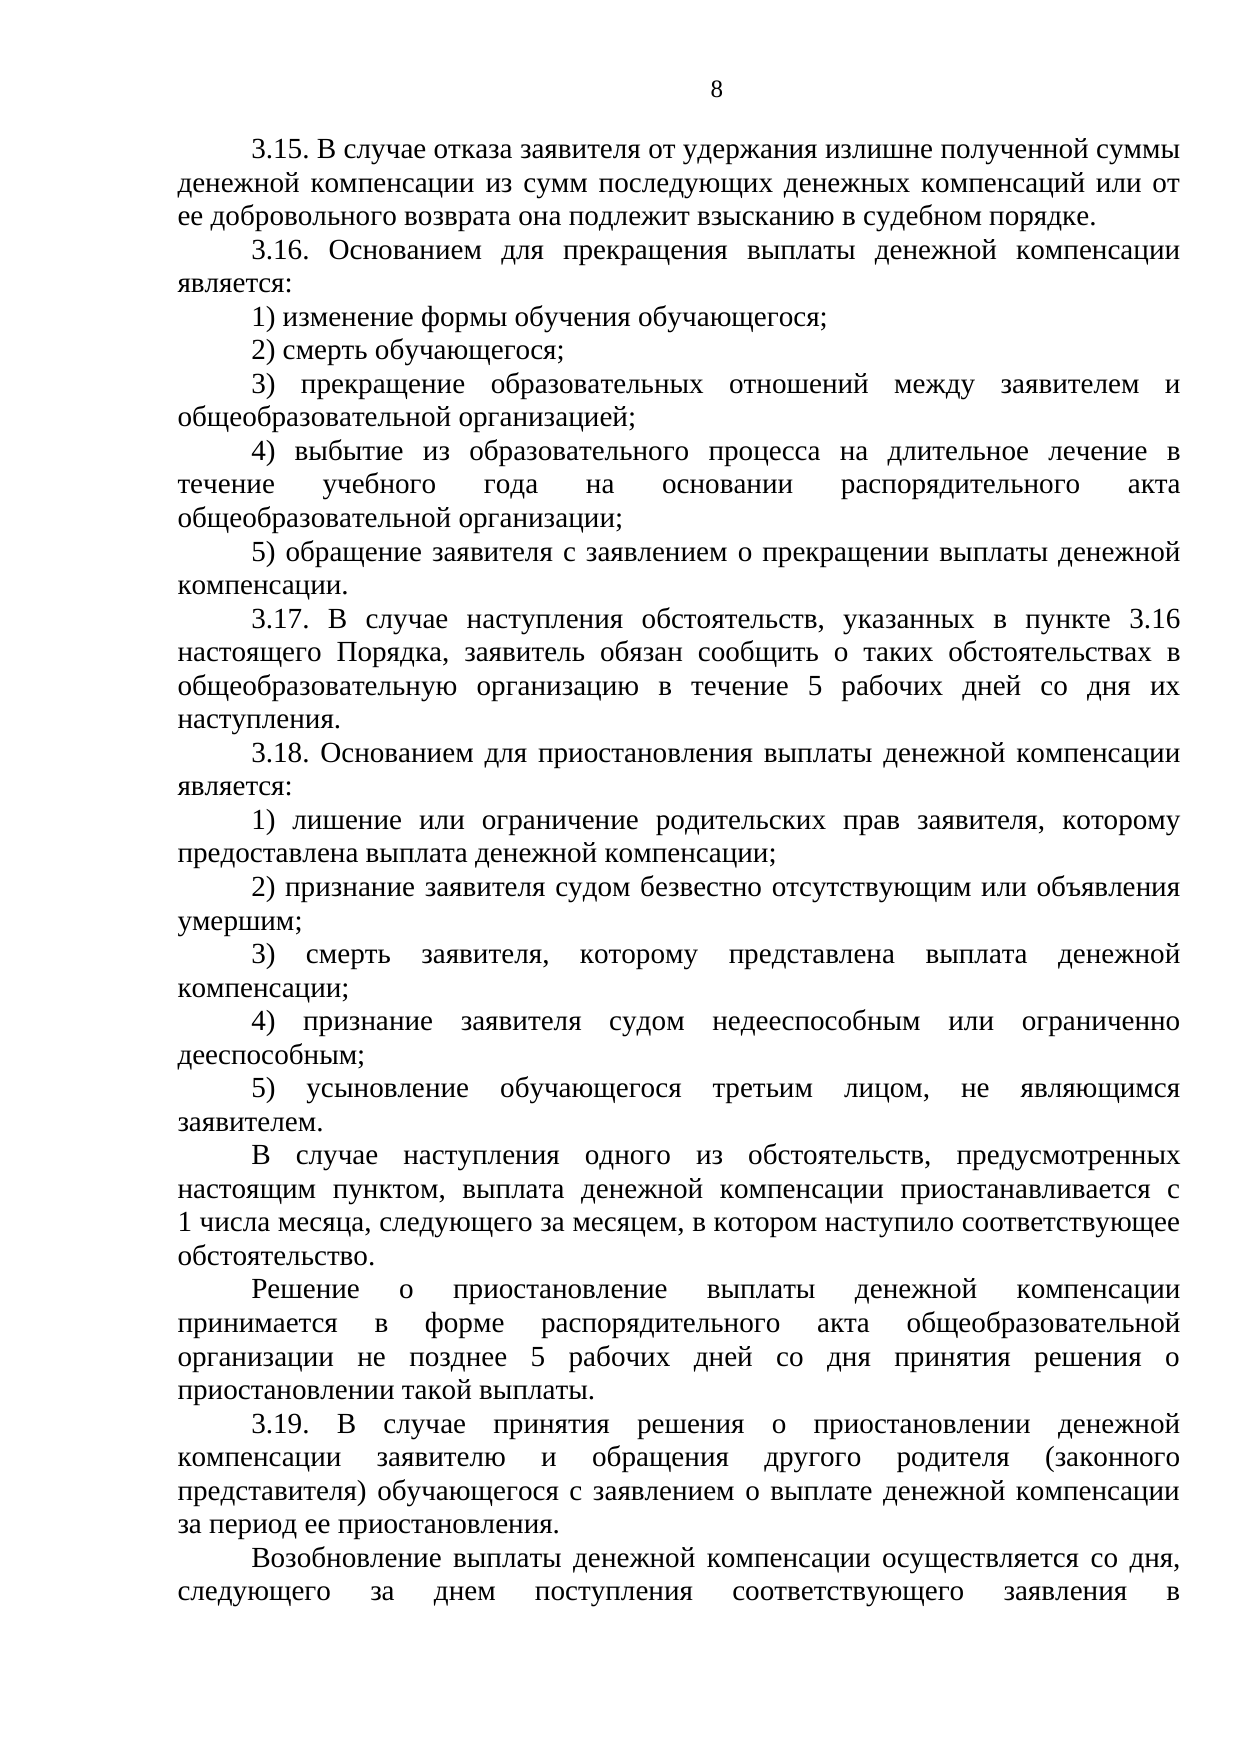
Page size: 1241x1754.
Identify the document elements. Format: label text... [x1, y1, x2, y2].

text 3.17. В случае наступления обстоятельств, указанных в пункте 3.16 настоящего Порядка, заявитель обязан сообщить о таких обстоятельствах в общеобразовательную организацию в течение 5 рабочих дней со дня их наступления. [177, 601, 1181, 735]
text 4) выбытие из образовательного процесса на длительное лечение в течение учебного года на основании распорядительного акта общеобразовательной организации; [177, 433, 1181, 534]
text 2) признание заявителя судом безвестно отсутствующим или объявления умершим; [177, 869, 1181, 936]
text 3) смерть заявителя, которому представлена выплата денежной компенсации; [177, 936, 1181, 1003]
text 3.15. В случае отказа заявителя от удержания излишне полученной суммы денежной компенсации из сумм последующих денежных компенсаций или от ее добровольного возврата она подлежит взысканию в судебном порядке. [177, 131, 1181, 232]
text 5) усыновление обучающегося третьим лицом, не являющимся заявителем. [177, 1070, 1181, 1137]
text 3) прекращение образовательных отношений между заявителем и общеобразовательной организацией; [177, 366, 1181, 433]
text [177, 1540, 1181, 1607]
text 2) смерть обучающегося; [177, 332, 1181, 366]
text 4) признание заявителя судом недееспособным или ограниченно дееспособным; [177, 1003, 1181, 1070]
text 1) лишение или ограничение родительских прав заявителя, которому предоставлена выплата денежной компенсации; [177, 802, 1181, 869]
text 1) изменение формы обучения обучающегося; [177, 299, 1181, 332]
text 3.18. Основанием для приостановления выплаты денежной компенсации является: [177, 735, 1181, 802]
text 3.19. В случае принятия решения о приостановлении денежной компенсации заявителю и обращения другого родителя (законного представителя) обучающегося с заявлением о выплате денежной компенсации за период ее приостановления. [177, 1406, 1181, 1540]
text В случае наступления одного из обстоятельств, предусмотренных настоящим пунктом, выплата денежной компенсации приостанавливается с 1 числа месяца, следующего за месяцем, в котором наступило соответствующее обстоятельство. [177, 1137, 1181, 1272]
text Решение о приостановление выплаты денежной компенсации принимается в форме распорядительного акта общеобразовательной организации не позднее 5 рабочих дней со дня принятия решения о приостановлении такой выплаты. [177, 1272, 1181, 1406]
text 5) обращение заявителя с заявлением о прекращении выплаты денежной компенсации. [177, 534, 1181, 601]
text 3.16. Основанием для прекращения выплаты денежной компенсации является: [177, 232, 1181, 299]
